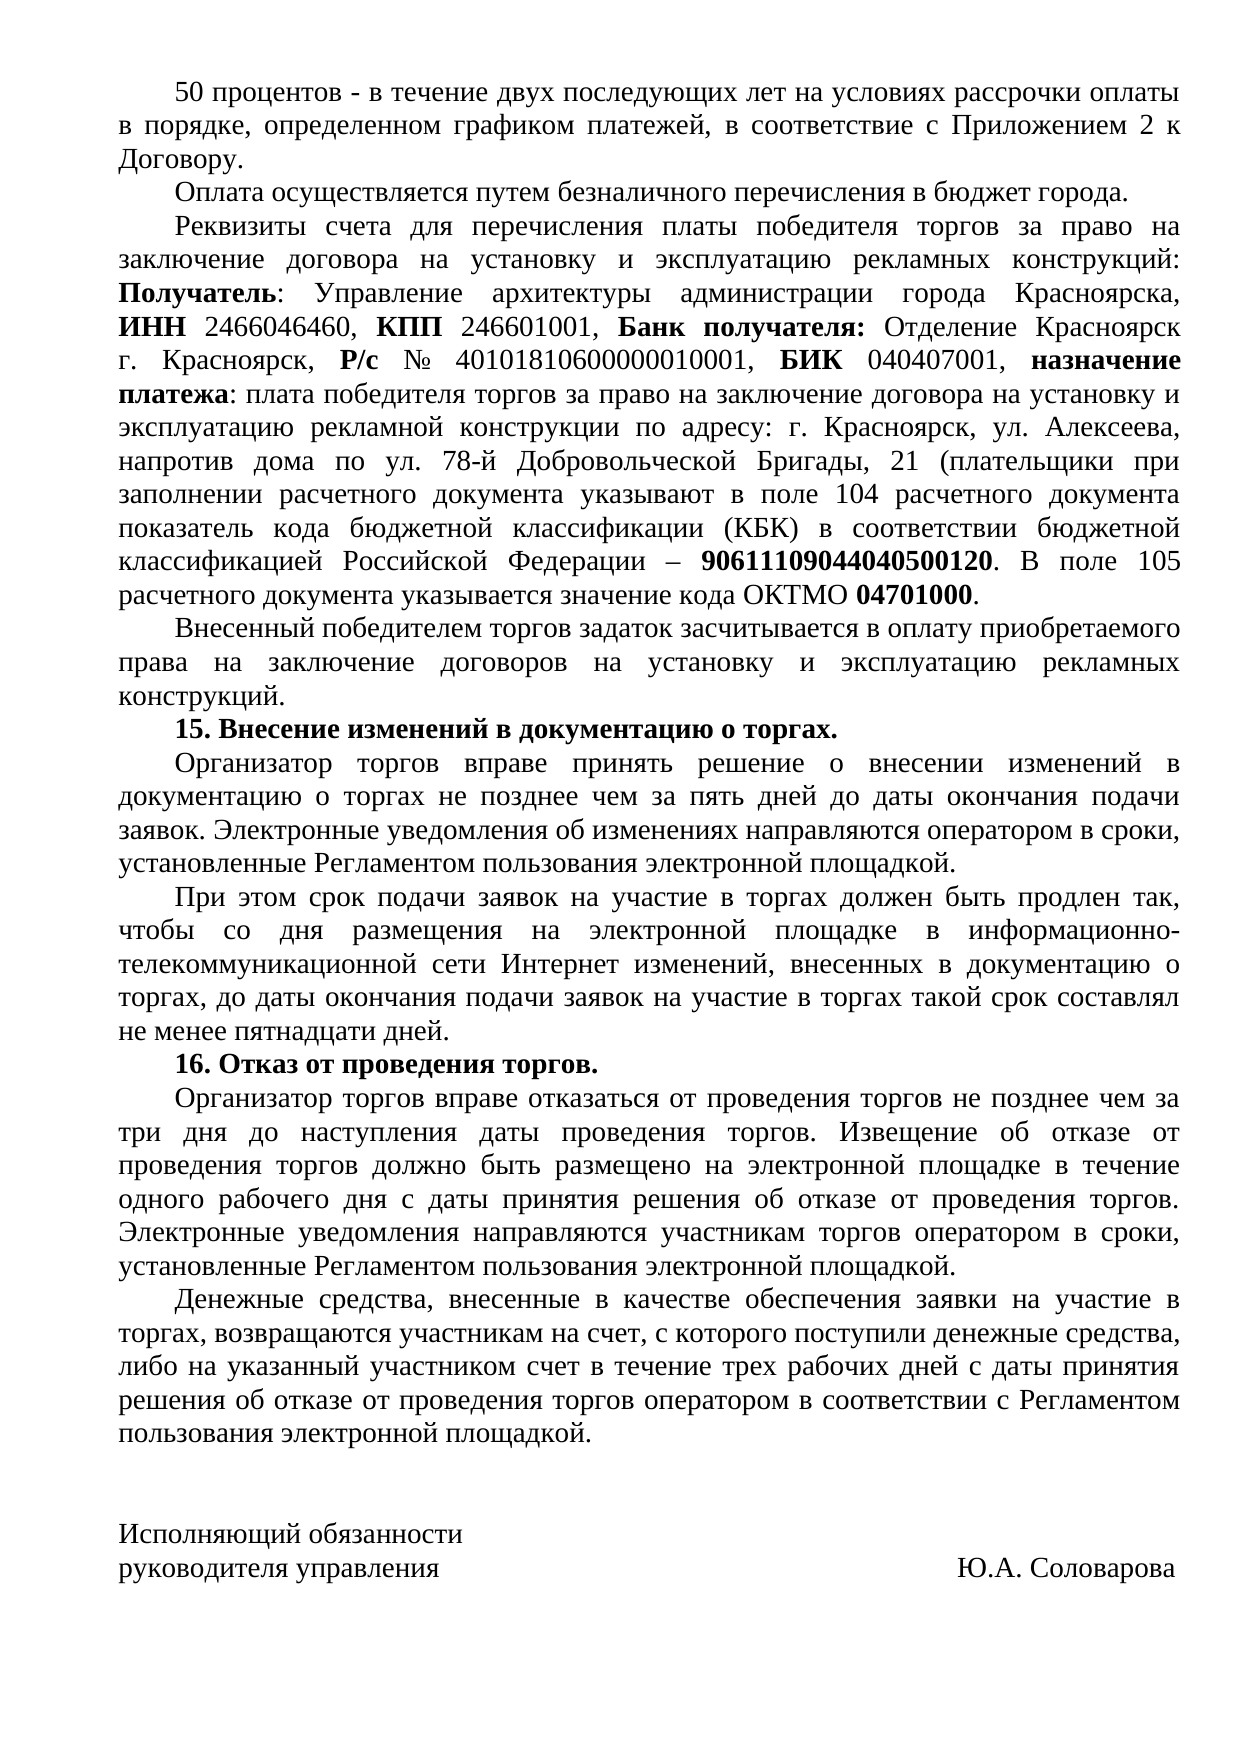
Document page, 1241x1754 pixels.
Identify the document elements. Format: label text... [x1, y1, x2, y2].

text руководителя управления Ю.А. Соловарова [118, 1550, 1181, 1583]
text Реквизиты счета для перечисления платы победителя торгов за право на заключение договора на установку и эксплуатацию рекламных конструкций: Получатель: Управление архитектуры администрации города Красноярска, ИНН 2466046460, КПП 246601001, Банк получателя: Отделение Красноярск г. Красноярск, Р/с № 40101810600000010001, БИК 040407001, назначение платежа: плата победителя торгов за право на заключение договора на установку и эксплуатацию рекламной конструкции по адресу: г. Красноярск, ул. Алексеева, напротив дома по ул. 78-й Добровольческой Бригады, 21 (плательщики при заполнении расчетного документа указывают в поле 104 расчетного документа показатель кода бюджетной классификации (КБК) в соответствии бюджетной классификацией Российской Федерации – 90611109044040500120. В поле 105 расчетного документа указывается значение кода ОКТМО 04701000. [118, 208, 1181, 611]
text Внесенный победителем торгов задаток засчитывается в оплату приобретаемого права на заключение договоров на установку и эксплуатацию рекламных конструкций. [118, 611, 1181, 711]
text Организатор торгов вправе отказаться от проведения торгов не позднее чем за три дня до наступления даты проведения торгов. Извещение об отказе от проведения торгов должно быть размещено на электронной площадке в течение одного рабочего дня с даты принятия решения об отказе от проведения торгов. Электронные уведомления направляются участникам торгов оператором в сроки, установленные Регламентом пользования электронной площадкой. [118, 1080, 1181, 1281]
text Исполняющий обязанности [118, 1516, 1181, 1550]
text 15. Внесение изменений в документацию о торгах. [118, 711, 1181, 745]
text 50 процентов - в течение двух последующих лет на условиях рассрочки оплаты в порядке, определенном графиком платежей, в соответствие с Приложением 2 к Договору. [118, 74, 1181, 174]
text Оплата осуществляется путем безналичного перечисления в бюджет города. [118, 174, 1181, 208]
text При этом срок подачи заявок на участие в торгах должен быть продлен так, чтобы со дня размещения на электронной площадке в информационно-телекоммуникационной сети Интернет изменений, внесенных в документацию о торгах, до даты окончания подачи заявок на участие в торгах такой срок составлял не менее пятнадцати дней. [118, 879, 1181, 1047]
text 16. Отказ от проведения торгов. [118, 1047, 1181, 1080]
text Организатор торгов вправе принять решение о внесении изменений в документацию о торгах не позднее чем за пять дней до даты окончания подачи заявок. Электронные уведомления об изменениях направляются оператором в сроки, установленные Регламентом пользования электронной площадкой. [118, 745, 1181, 879]
text Денежные средства, внесенные в качестве обеспечения заявки на участие в торгах, возвращаются участникам на счет, с которого поступили денежные средства, либо на указанный участником счет в течение трех рабочих дней с даты принятия решения об отказе от проведения торгов оператором в соответствии с Регламентом пользования электронной площадкой. [118, 1281, 1181, 1449]
